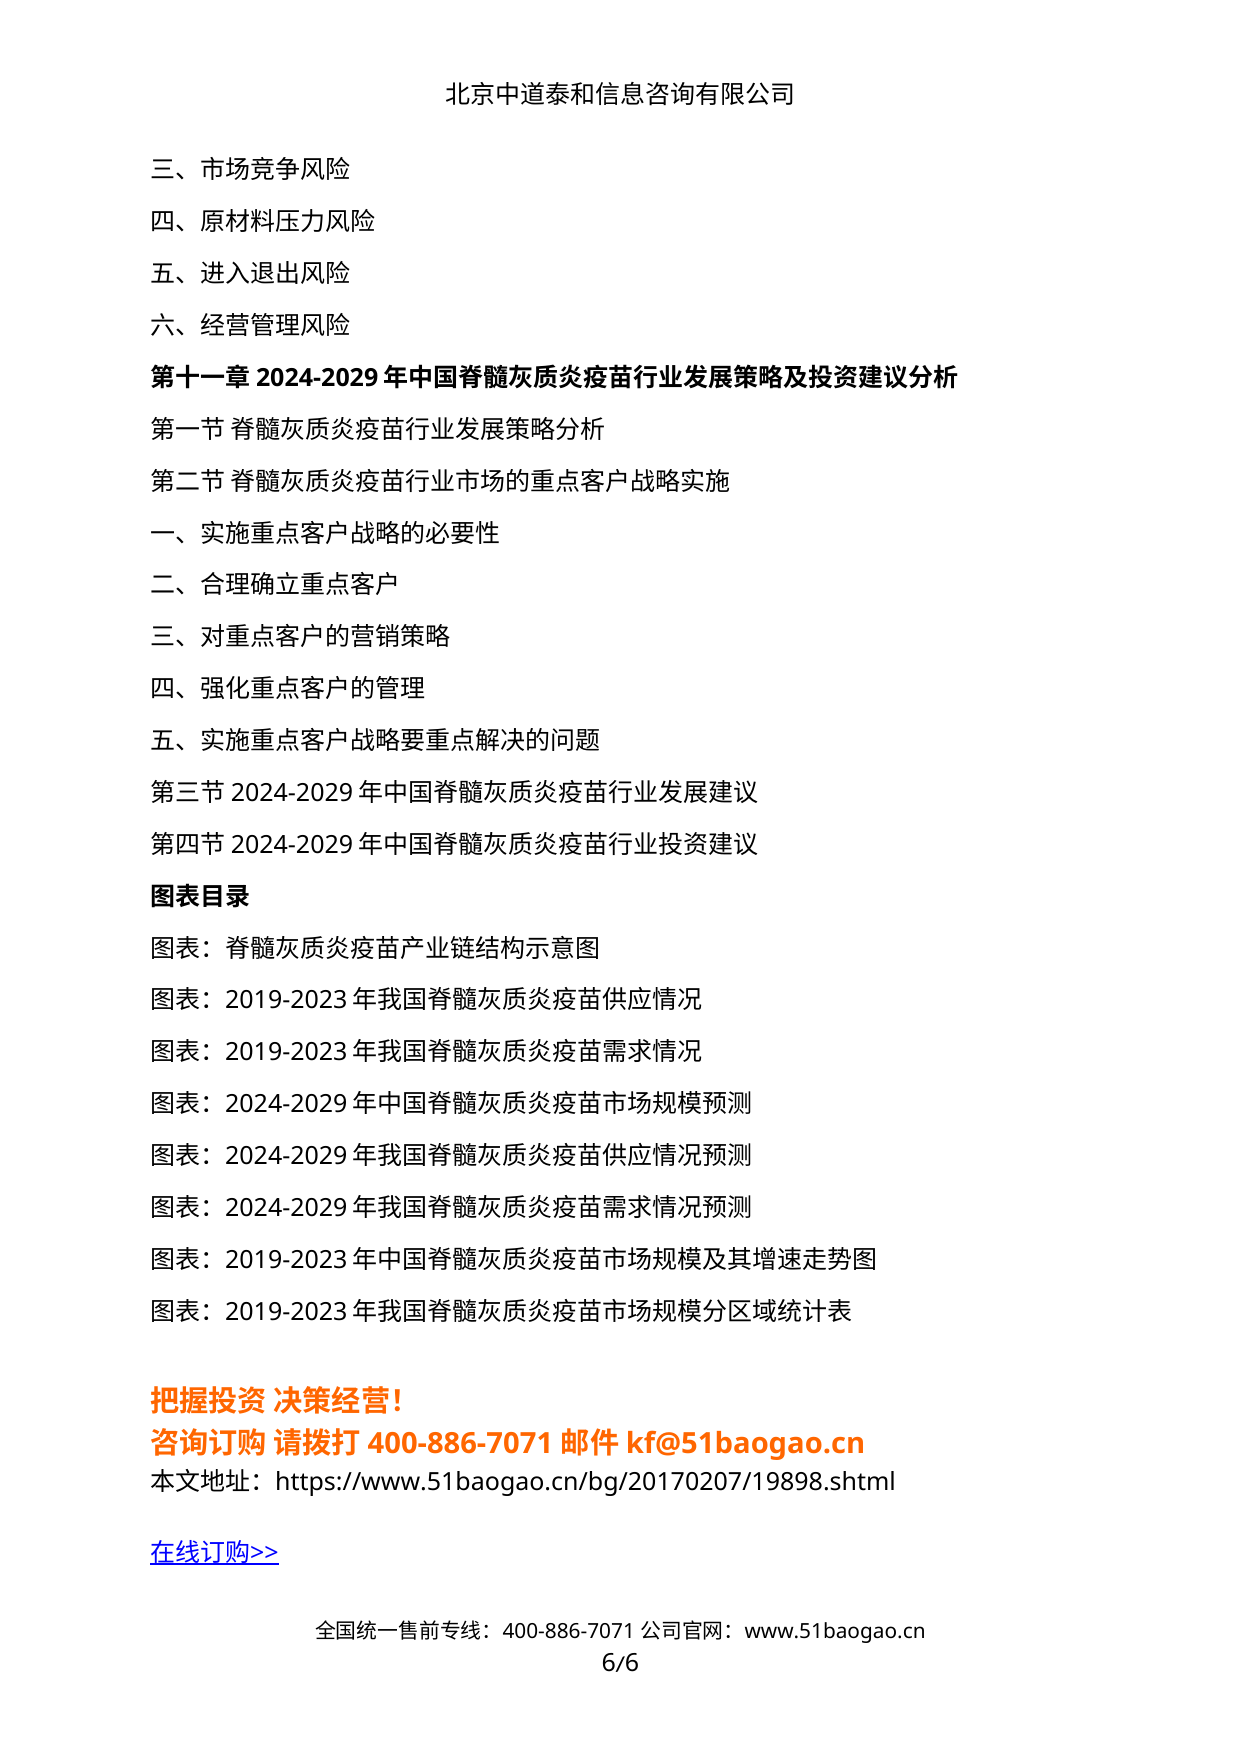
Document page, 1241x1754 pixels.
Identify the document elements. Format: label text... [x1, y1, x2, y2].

text 四、强化重点客户的管理 [150, 669, 1090, 705]
text 二、合理确立重点客户 [150, 565, 1090, 601]
text 五、实施重点客户战略要重点解决的问题 [150, 721, 1090, 757]
text 六、经营管理风险 [150, 306, 1090, 342]
text 四、原材料压力风险 [150, 202, 1090, 238]
text 一、实施重点客户战略的必要性 [150, 513, 1090, 549]
text 三、对重点客户的营销策略 [150, 617, 1090, 653]
text 图表：2024-2029年我国脊髓灰质炎疫苗需求情况预测 [150, 1187, 1090, 1224]
text 第二节 脊髓灰质炎疫苗行业市场的重点客户战略实施 [150, 461, 1090, 497]
text 图表：2019-2023年我国脊髓灰质炎疫苗供应情况 [150, 980, 1090, 1016]
text 三、市场竞争风险 [150, 150, 1090, 186]
text 图表：2024-2029年中国脊髓灰质炎疫苗市场规模预测 [150, 1084, 1090, 1120]
text 图表：2019-2023年中国脊髓灰质炎疫苗市场规模及其增速走势图 [150, 1239, 1090, 1276]
text 图表：脊髓灰质炎疫苗产业链结构示意图 [150, 928, 1090, 964]
text 在线订购>> [150, 1498, 1090, 1568]
text 图表目录 [150, 876, 1090, 912]
text 图表：2019-2023年我国脊髓灰质炎疫苗需求情况 [150, 1032, 1090, 1068]
text 第一节 脊髓灰质炎疫苗行业发展策略分析 [150, 409, 1090, 446]
text 第十一章 2024-2029年中国脊髓灰质炎疫苗行业发展策略及投资建议分析 [150, 357, 1090, 394]
text 第四节 2024-2029年中国脊髓灰质炎疫苗行业投资建议 [150, 824, 1090, 861]
text 五、进入退出风险 [150, 254, 1090, 290]
text 把握投资 决策经营！咨询订购 请拨打 400-886-7071 邮件 kf@51baogao.cn本文地址：https://www.51baogao.cn/bg/20170207/19898.shtml [150, 1343, 1090, 1498]
text 图表：2024-2029年我国脊髓灰质炎疫苗供应情况预测 [150, 1136, 1090, 1172]
text 第三节 2024-2029年中国脊髓灰质炎疫苗行业发展建议 [150, 772, 1090, 809]
text 图表：2019-2023年我国脊髓灰质炎疫苗市场规模分区域统计表 [150, 1291, 1090, 1327]
